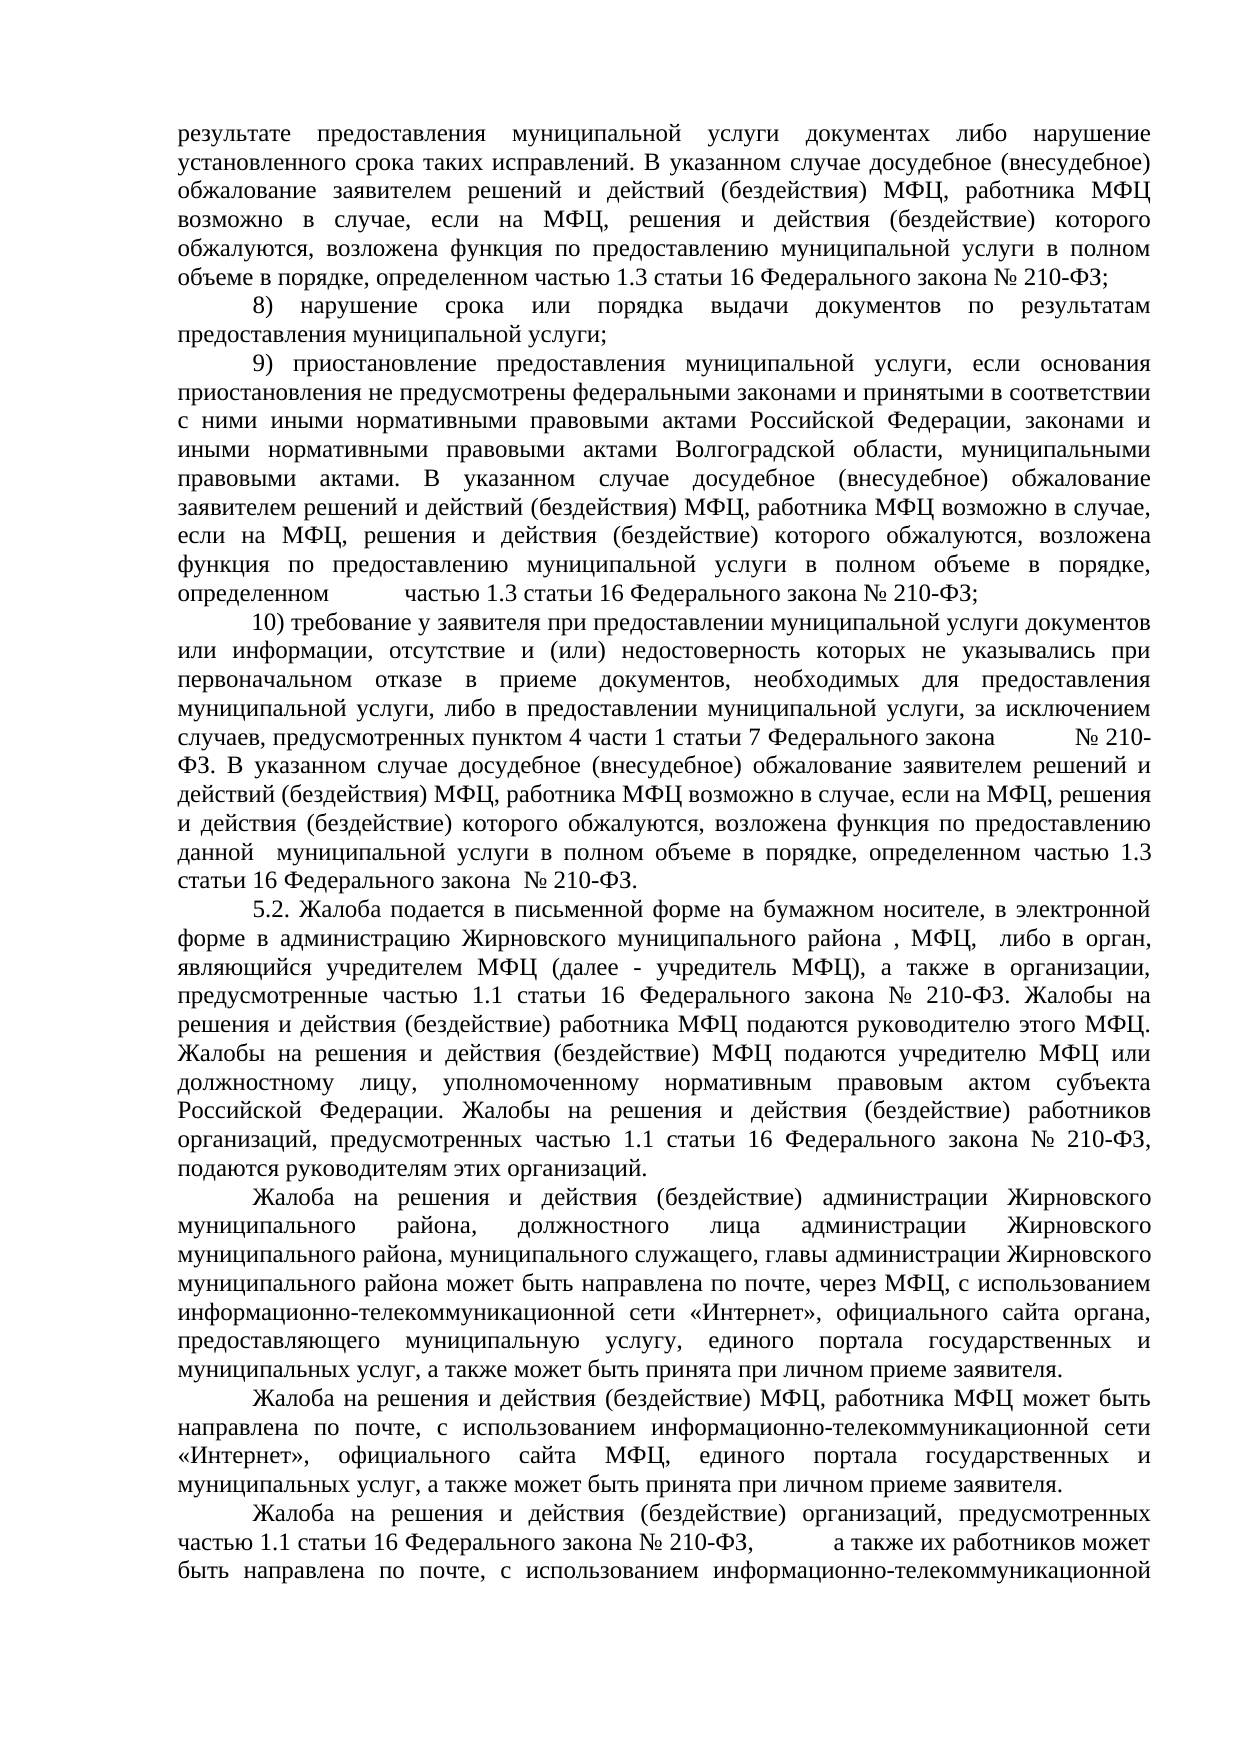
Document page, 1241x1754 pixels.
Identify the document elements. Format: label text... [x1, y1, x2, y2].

text Жалоба на решения и действия (бездействие) МФЦ, работника МФЦ может быть направлена по почте, с использованием информационно-телекоммуникационной сети «Интернет», официального сайта МФЦ, единого портала государственных и муниципальных услуг, а также может быть принята при личном приеме заявителя. [177, 1383, 1152, 1498]
text 8) нарушение срока или порядка выдачи документов по результатам предоставления муниципальной услуги; [177, 291, 1152, 348]
text 10) требование у заявителя при предоставлении муниципальной услуги документов или информации, отсутствие и (или) недостоверность которых не указывались при первоначальном отказе в приеме документов, необходимых для предоставления муниципальной услуги, либо в предоставлении муниципальной услуги, за исключением случаев, предусмотренных пунктом 4 части 1 статьи 7 Федерального закона № 210-ФЗ. В указанном случае досудебное (внесудебное) обжалование заявителем решений и действий (бездействия) МФЦ, работника МФЦ возможно в случае, если на МФЦ, решения и действия (бездействие) которого обжалуются, возложена функция по предоставлению данной муниципальной услуги в полном объеме в порядке, определенном частью 1.3 статьи 16 Федерального закона № 210-ФЗ. [177, 607, 1152, 894]
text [177, 118, 1152, 291]
text 9) приостановление предоставления муниципальной услуги, если основания приостановления не предусмотрены федеральными законами и принятыми в соответствии с ними иными нормативными правовыми актами Российской Федерации, законами и иными нормативными правовыми актами Волгоградской области, муниципальными правовыми актами. В указанном случае досудебное (внесудебное) обжалование заявителем решений и действий (бездействия) МФЦ, работника МФЦ возможно в случае, если на МФЦ, решения и действия (бездействие) которого обжалуются, возложена функция по предоставлению муниципальной услуги в полном объеме в порядке, определенном частью 1.3 статьи 16 Федерального закона № 210-ФЗ; [177, 348, 1152, 607]
text Жалоба на решения и действия (бездействие) администрации Жирновского муниципального района, должностного лица администрации Жирновского муниципального района, муниципального служащего, главы администрации Жирновского муниципального района может быть направлена по почте, через МФЦ, с использованием информационно-телекоммуникационной сети «Интернет», официального сайта органа, предоставляющего муниципальную услугу, единого портала государственных и муниципальных услуг, а также может быть принята при личном приеме заявителя. [177, 1182, 1152, 1383]
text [177, 1498, 1152, 1584]
text 5.2. Жалоба подается в письменной форме на бумажном носителе, в электронной форме в администрацию Жирновского муниципального района , МФЦ, либо в орган, являющийся учредителем МФЦ (далее - учредитель МФЦ), а также в организации, предусмотренные частью 1.1 статьи 16 Федерального закона № 210-ФЗ. Жалобы на решения и действия (бездействие) работника МФЦ подаются руководителю этого МФЦ. Жалобы на решения и действия (бездействие) МФЦ подаются учредителю МФЦ или должностному лицу, уполномоченному нормативным правовым актом субъекта Российской Федерации. Жалобы на решения и действия (бездействие) работников организаций, предусмотренных частью 1.1 статьи 16 Федерального закона № 210-ФЗ, подаются руководителям этих организаций. [177, 894, 1152, 1182]
